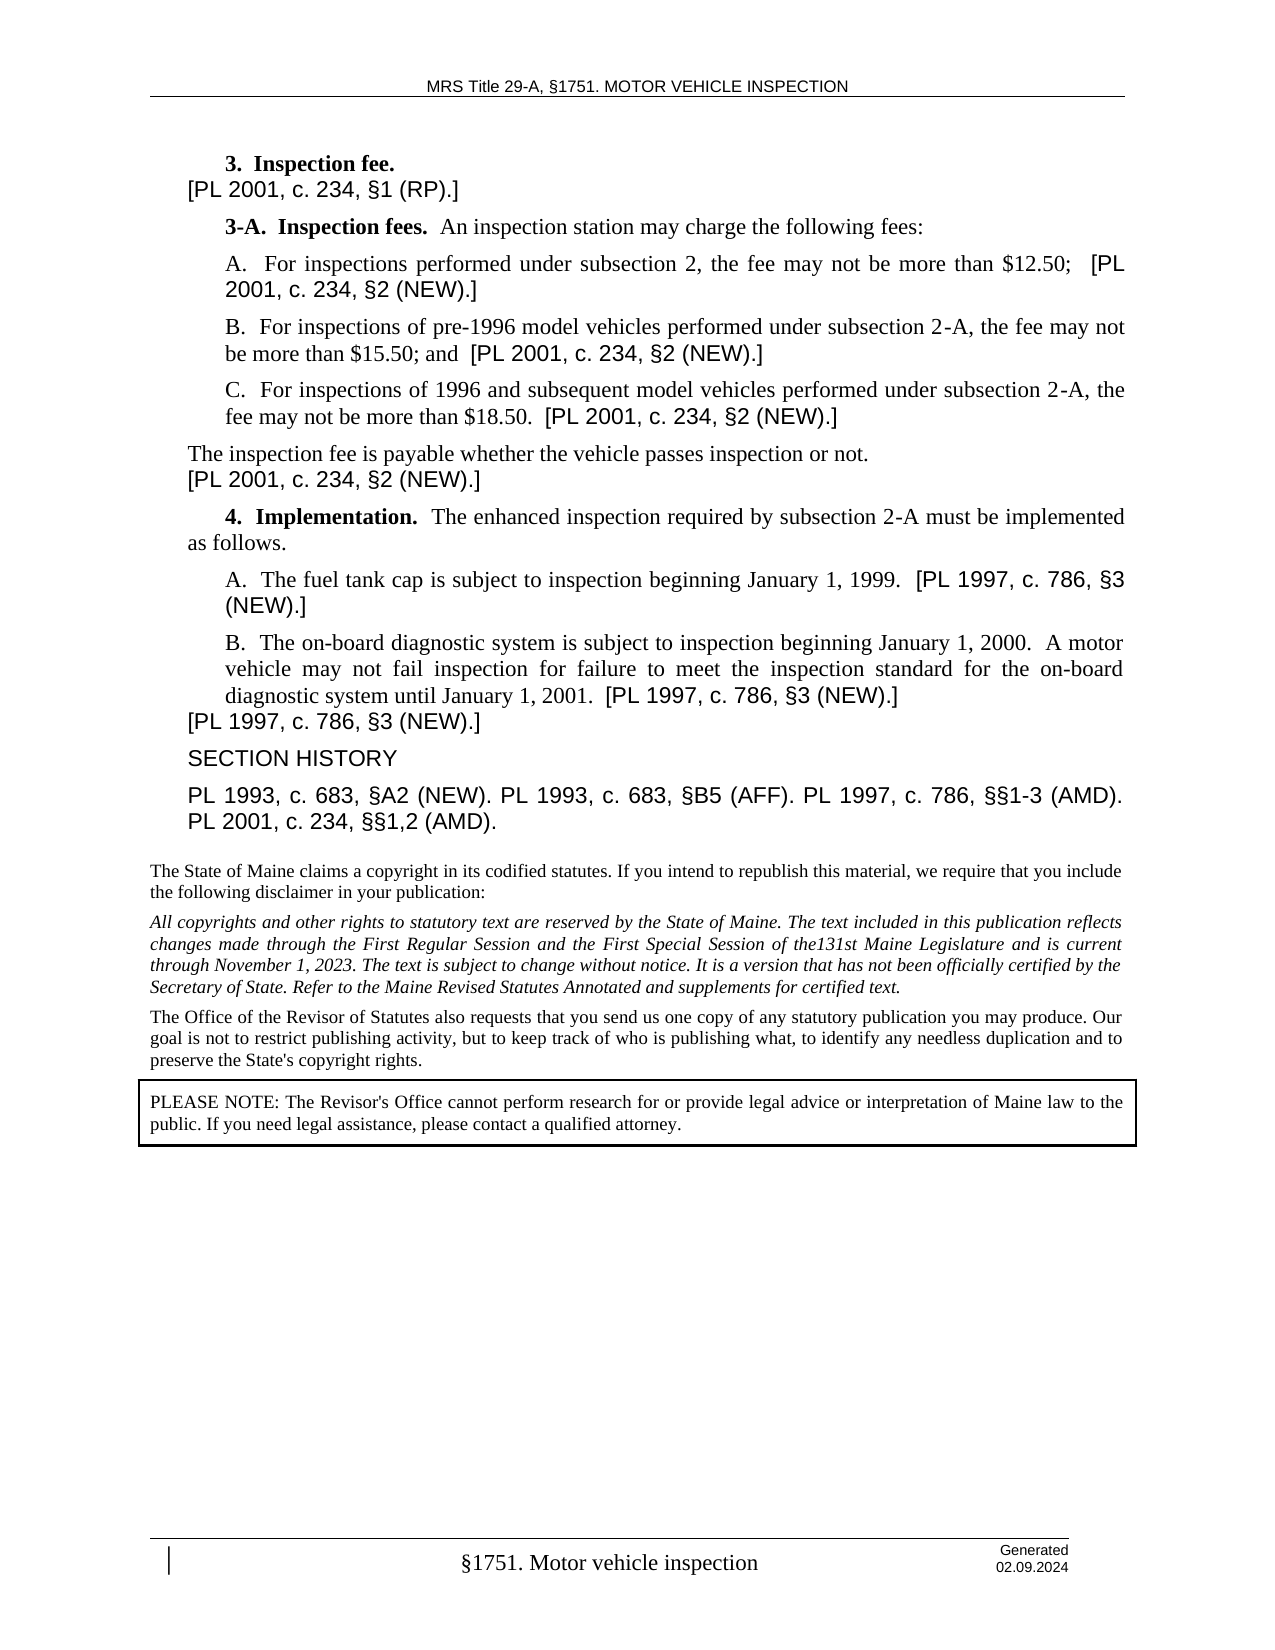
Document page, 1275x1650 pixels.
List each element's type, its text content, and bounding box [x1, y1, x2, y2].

text A. The fuel tank cap is subject to inspection beginning January 1, 1999. [PL 1997, c. 786, §3 (NEW).] [225, 566, 1125, 619]
text B. For inspections of pre-1996 model vehicles performed under subsection 2‑A, the fee may not be more than $15.50; and [PL 2001, c. 234, §2 (NEW).] [225, 313, 1125, 366]
text B. The on-board diagnostic system is subject to inspection beginning January 1, 2000. A motor vehicle may not fail inspection for failure to meet the inspection standard for the on-board diagnostic system until January 1, 2001. [PL 1997, c. 786, §3 (NEW).] [225, 629, 1125, 708]
text [PL 2001, c. 234, §2 (NEW).] [187, 466, 1125, 492]
text The Office of the Revisor of Statutes also requests that you send us one copy of any statutory publication you may produce. Our goal is not to restrict publishing activity, but to keep track of who is publishing what, to identify any needless duplication and to preserve the State's copyright rights. [150, 1006, 1125, 1070]
text [PL 1997, c. 786, §3 (NEW).] [187, 708, 1125, 734]
text 4. Implementation. The enhanced inspection required by subsection 2‑A must be implemented as follows. [187, 503, 1125, 555]
text SECTION HISTORY [187, 745, 1125, 771]
text PL 1993, c. 683, §A2 (NEW). PL 1993, c. 683, §B5 (AFF). PL 1997, c. 786, §§1-3 (AMD). PL 2001, c. 234, §§1,2 (AMD). [187, 782, 1125, 834]
text All copyrights and other rights to statutory text are reserved by the State of Maine. The text included in this publication reflects changes made through the First Regular Session and the First Special Session of the131st Maine Legislature and is current through November 1, 2023 . The text is subject to change without notice. It is a version that has not been officially certified by the Secretary of State. Refer to the Maine Revised Statutes Annotated and supplements for certified text. [150, 911, 1125, 997]
text C. For inspections of 1996 and subsequent model vehicles performed under subsection 2‑A, the fee may not be more than $18.50. [PL 2001, c. 234, §2 (NEW).] [225, 376, 1125, 429]
text 3-A. Inspection fees. An inspection station may charge the following fees: [187, 213, 1125, 239]
text The inspection fee is payable whether the vehicle passes inspection or not. [187, 439, 1125, 466]
text [PL 2001, c. 234, §1 (RP).] [187, 176, 1125, 203]
text The State of Maine claims a copyright in its codified statutes. If you intend to republish this material, we require that you include the following disclaimer in your publication: [150, 859, 1125, 903]
text PLEASE NOTE: The Revisor's Office cannot perform research for or provide legal advice or interpretation of Maine law to the public. If you need legal assistance, please contact a qualified attorney. [140, 1081, 1135, 1144]
text A. For inspections performed under subsection 2, the fee may not be more than $12.50; [PL 2001, c. 234, §2 (NEW).] [225, 250, 1125, 303]
text 3. Inspection fee. [187, 150, 1125, 176]
